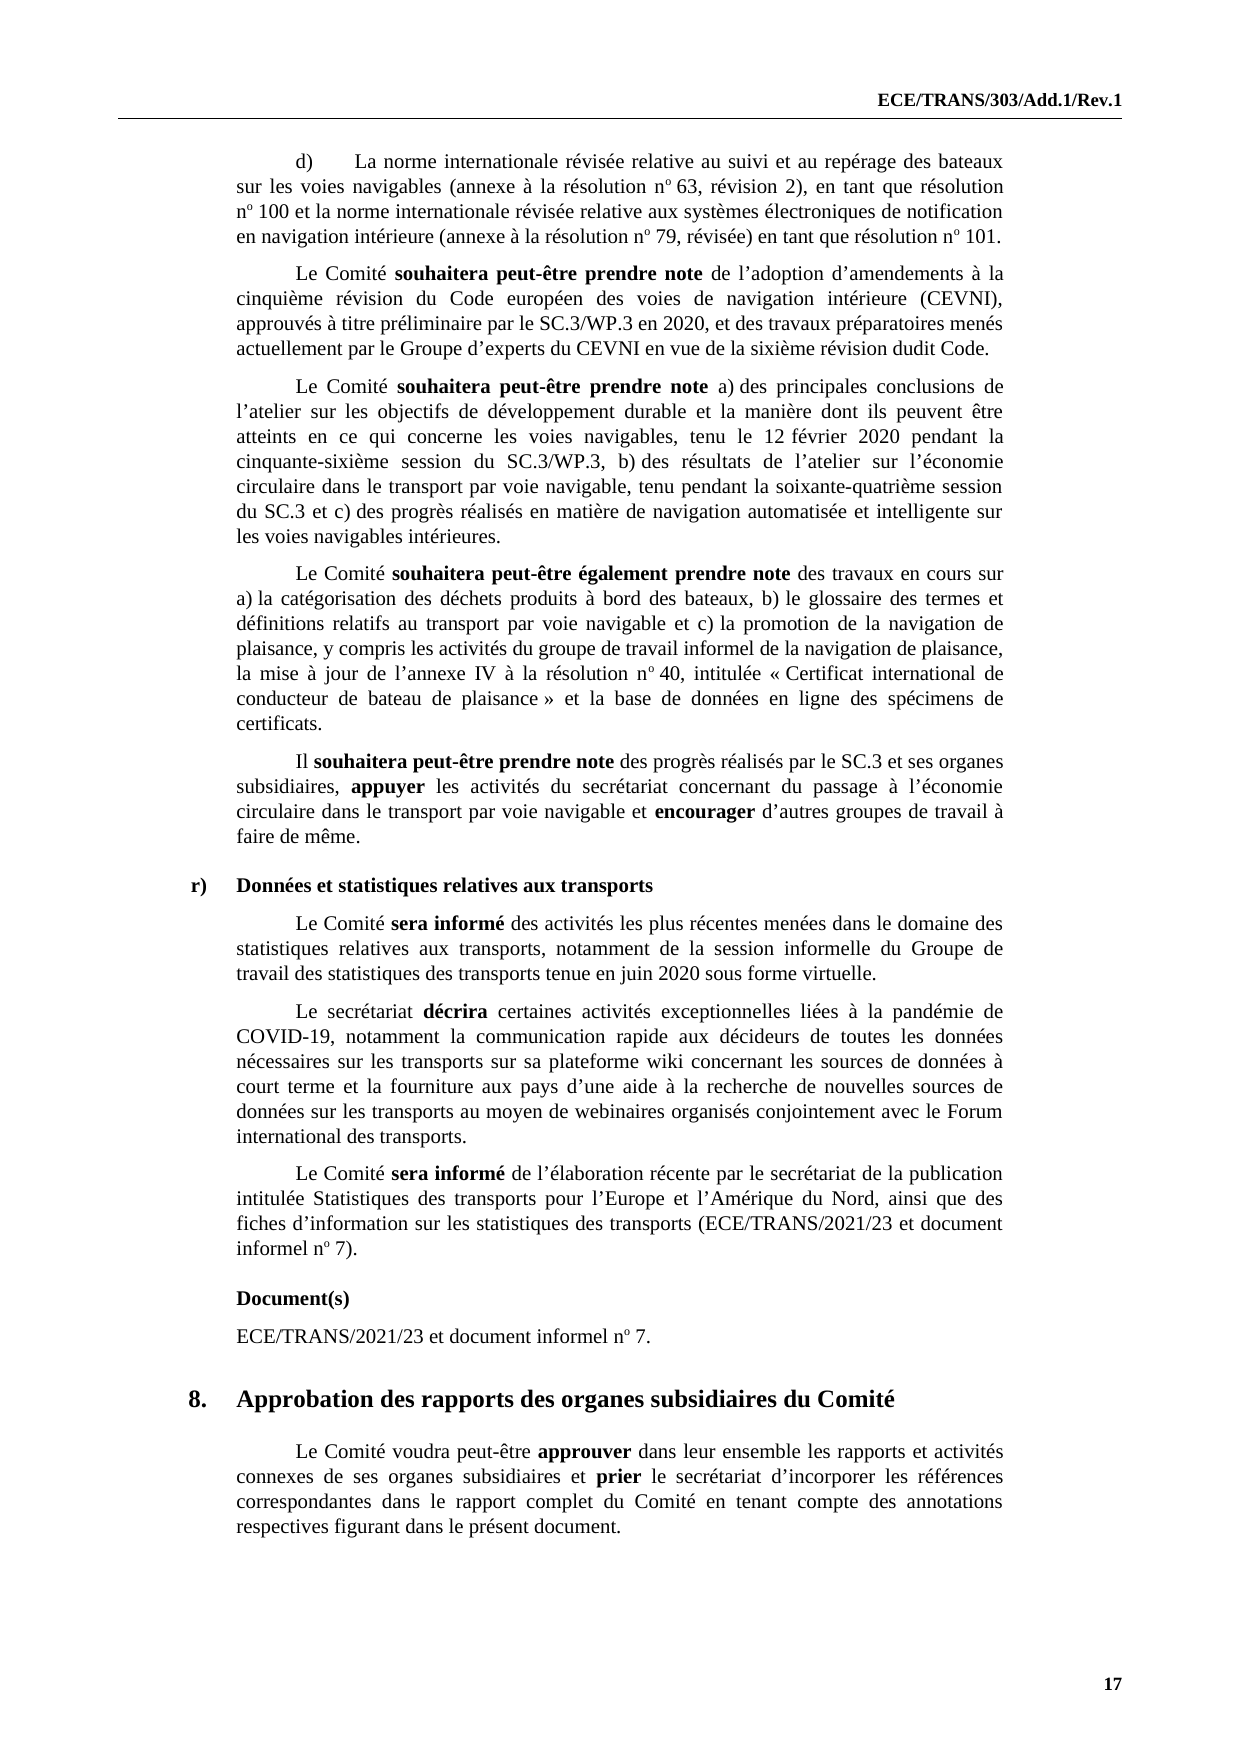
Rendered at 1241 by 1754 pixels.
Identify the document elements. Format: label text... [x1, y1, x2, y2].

text Le Comité souhaitera peut-être prendre note a) des principales conclusions de l’atelier sur les objectifs de développement durable et la manière dont ils peuvent être atteints en ce qui concerne les voies navigables, tenu le 12 février 2020 pendant la cinquante-sixième session du SC.3/WP.3, b) des résultats de l’atelier sur l’économie circulaire dans le transport par voie navigable, tenu pendant la soixante-quatrième session du SC.3 et c) des progrès réalisés en matière de navigation automatisée et intelligente sur les voies navigables intérieures. [236, 373, 1004, 548]
text Le secrétariat décrira certaines activités exceptionnelles liées à la pandémie de COVID-19, notamment la communication rapide aux décideurs de toutes les données nécessaires sur les transports sur sa plateforme wiki concernant les sources de données à court terme et la fourniture aux pays d’une aide à la recherche de nouvelles sources de données sur les transports au moyen de webinaires organisés conjointement avec le Forum international des transports. [236, 998, 1004, 1148]
text Le Comité souhaitera peut-être également prendre note des travaux en cours sur a) la catégorisation des déchets produits à bord des bateaux, b) le glossaire des termes et définitions relatifs au transport par voie navigable et c) la promotion de la navigation de plaisance, y compris les activités du groupe de travail informel de la navigation de plaisance, la mise à jour de l’annexe IV à la résolution no 40, intitulée « Certificat international de conducteur de bateau de plaisance » et la base de données en ligne des spécimens de certificats. [236, 560, 1004, 735]
text Document(s) [118, 1285, 1004, 1310]
text Le Comité souhaitera peut-être prendre note de l’adoption d’amendements à la cinquième révision du Code européen des voies de navigation intérieure (CEVNI), approuvés à titre préliminaire par le SC.3/WP.3 en 2020, et des travaux préparatoires menés actuellement par le Groupe d’experts du CEVNI en vue de la sixième révision dudit Code. [236, 260, 1004, 360]
text ECE/TRANS/2021/23 et document informel no 7. [236, 1323, 1004, 1348]
text Le Comité sera informé des activités les plus récentes menées dans le domaine des statistiques relatives aux transports, notamment de la session informelle du Groupe de travail des statistiques des transports tenue en juin 2020 sous forme virtuelle. [236, 910, 1004, 985]
text r) Données et statistiques relatives aux transports [118, 873, 1004, 898]
text d) La norme internationale révisée relative au suivi et au repérage des bateaux sur les voies navigables (annexe à la résolution no 63, révision 2), en tant que résolution no 100 et la norme internationale révisée relative aux systèmes électroniques de notification en navigation intérieure (annexe à la résolution no 79, révisée) en tant que résolution no 101. [236, 148, 1004, 248]
text 8. Approbation des rapports des organes subsidiaires du Comité [118, 1385, 1004, 1413]
text Il souhaitera peut-être prendre note des progrès réalisés par le SC.3 et ses organes subsidiaires, appuyer les activités du secrétariat concernant du passage à l’économie circulaire dans le transport par voie navigable et encourager d’autres groupes de travail à faire de même. [236, 748, 1004, 848]
text Le Comité sera informé de l’élaboration récente par le secrétariat de la publication intitulée Statistiques des transports pour l’Europe et l’Amérique du Nord, ainsi que des fiches d’information sur les statistiques des transports (ECE/TRANS/2021/23 et document informel no 7). [236, 1160, 1004, 1260]
text Le Comité voudra peut-être approuver dans leur ensemble les rapports et activités connexes de ses organes subsidiaires et prier le secrétariat d’incorporer les références correspondantes dans le rapport complet du Comité en tenant compte des annotations respectives figurant dans le présent document. [236, 1438, 1004, 1538]
